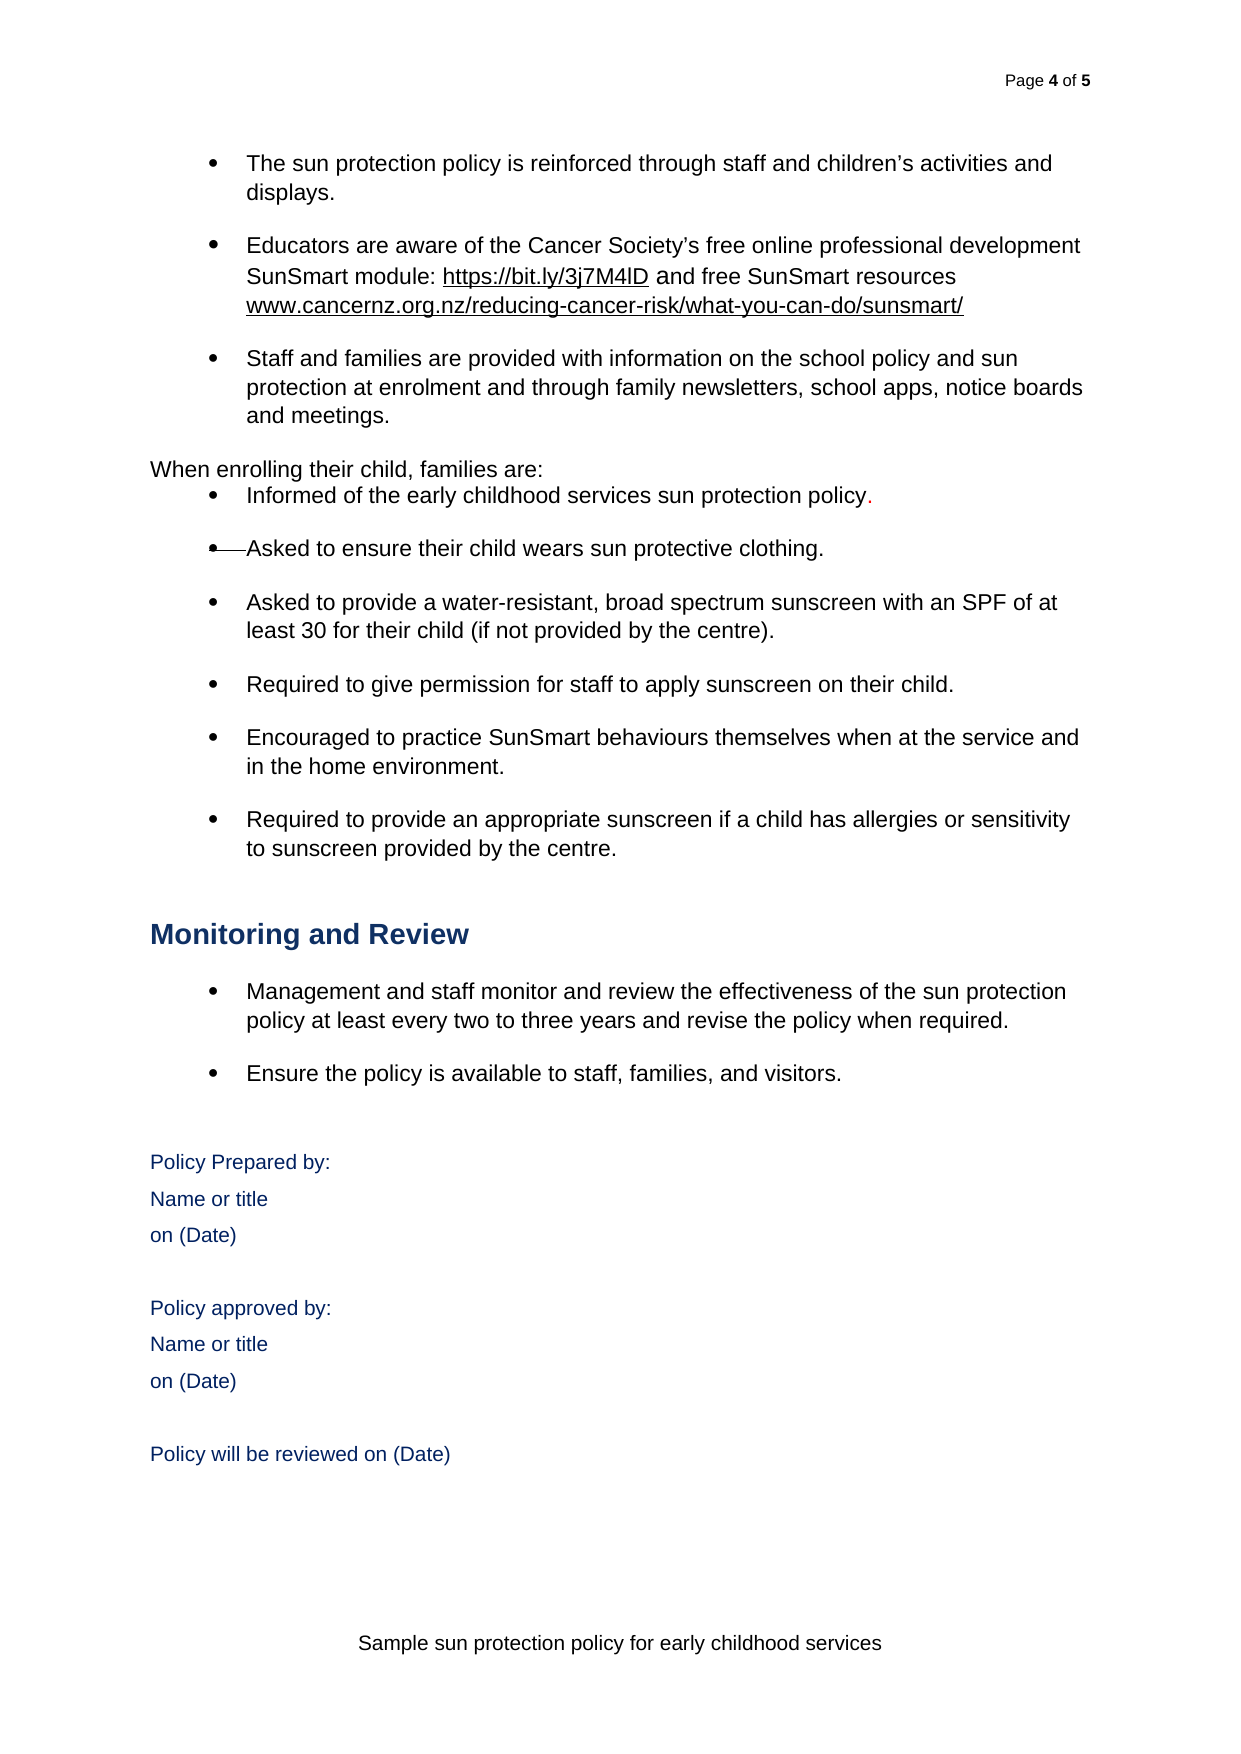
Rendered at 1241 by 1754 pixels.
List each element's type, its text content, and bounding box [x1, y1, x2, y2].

text on (Date) [150, 1369, 1090, 1393]
list Encouraged to practice SunSmart behaviours themselves when at the service and in the home environment. [209, 724, 1090, 779]
text Name or title [150, 1332, 1090, 1356]
list Asked to ensure their child wears sun protective clothing. [209, 535, 1090, 562]
list Ensure the policy is available to staff, families, and visitors. [209, 1060, 1090, 1086]
text Name or title [150, 1186, 1090, 1210]
list Informed of the early childhood services sun protection policy. [209, 482, 1090, 508]
list The sun protection policy is reinforced through staff and children’s activities and displays. [209, 150, 1090, 205]
text Policy Prepared by: [150, 1150, 1090, 1174]
text When enrolling their child, families are: [150, 456, 1090, 482]
list Required to give permission for staff to apply sunscreen on their child. [209, 671, 1090, 697]
text Policy approved by: [150, 1296, 1090, 1320]
list Staff and families are provided with information on the school policy and sun protection at enrolment and through family newsletters, school apps, notice boards and meetings. [209, 345, 1090, 428]
list Asked to provide a water-resistant, broad spectrum sunscreen with an SPF of at least 30 for their child (if not provided by the centre). [209, 589, 1090, 644]
subtitle Monitoring and Review [150, 917, 1090, 951]
text on (Date) [150, 1223, 1090, 1247]
list Educators are aware of the Cancer Society’s free online professional development SunSmart module: https://bit.ly/3j7M4lD and free SunSmart resources www.cancernz.org.nz/reducing-cancer-risk/what-you-can-do/sunsmart/ [209, 232, 1090, 318]
text Policy will be reviewed on (Date) [150, 1442, 1090, 1466]
list Required to provide an appropriate sunscreen if a child has allergies or sensitivity to sunscreen provided by the centre. [209, 806, 1090, 861]
list Management and staff monitor and review the effectiveness of the sun protection policy at least every two to three years and revise the policy when required. [209, 978, 1090, 1033]
